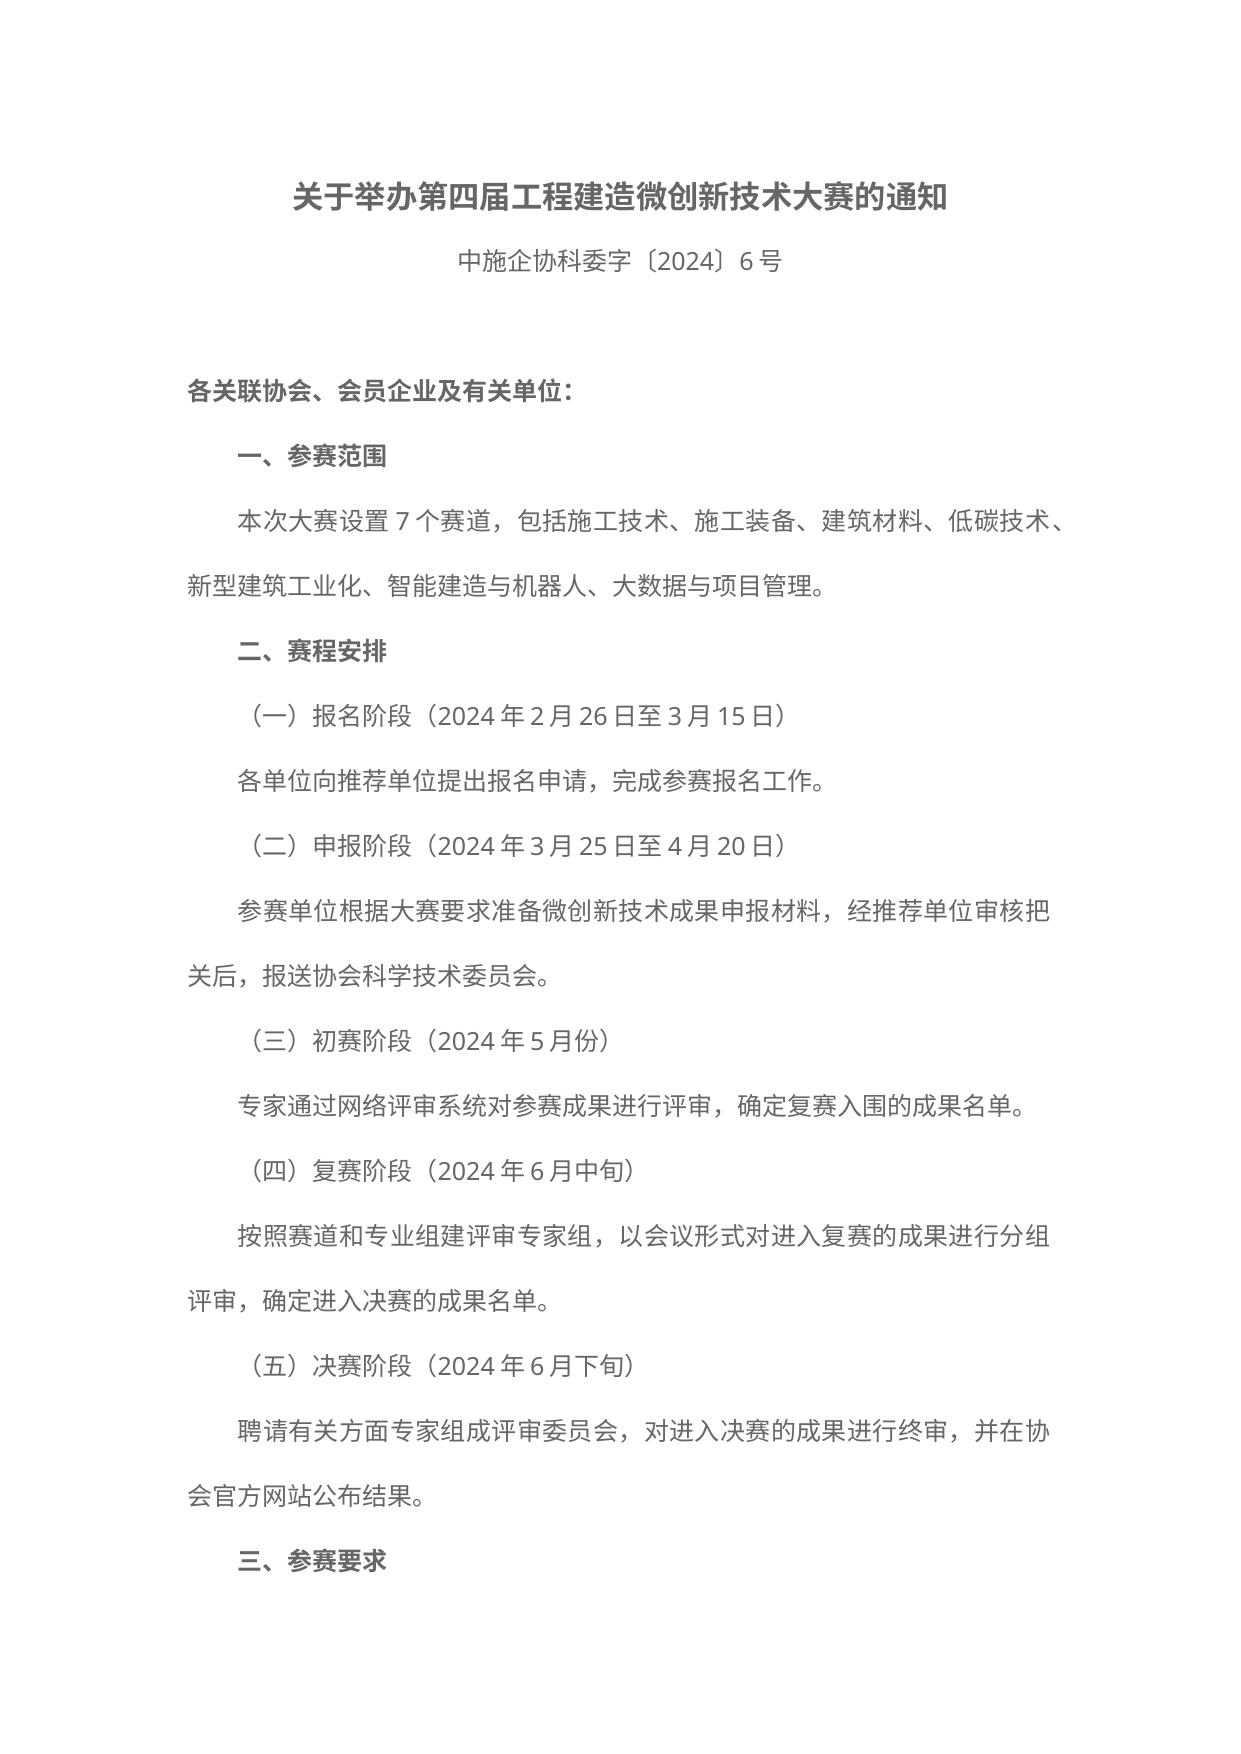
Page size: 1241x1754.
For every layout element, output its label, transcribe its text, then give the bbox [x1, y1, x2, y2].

text 本次大赛设置7个赛道，包括施工技术、施工装备、建筑材料、低碳技术、新型建筑工业化、智能建造与机器人、大数据与项目管理。 [187, 487, 1053, 617]
text 参赛单位根据大赛要求准备微创新技术成果申报材料，经推荐单位审核把关后，报送协会科学技术委员会。 [187, 877, 1053, 1007]
text （五）决赛阶段（2024年6月下旬） [187, 1332, 1053, 1397]
text 二、赛程安排 [187, 617, 1053, 682]
text 各关联协会、会员企业及有关单位： [187, 357, 1053, 422]
text （四）复赛阶段（2024年6月中旬） [187, 1137, 1053, 1202]
text 专家通过网络评审系统对参赛成果进行评审，确定复赛入围的成果名单。 [187, 1072, 1053, 1137]
text 三、参赛要求 [187, 1527, 1053, 1592]
text （三）初赛阶段（2024年5月份） [187, 1007, 1053, 1072]
text 按照赛道和专业组建评审专家组，以会议形式对进入复赛的成果进行分组评审，确定进入决赛的成果名单。 [187, 1202, 1053, 1332]
text 中施企协科委字〔2024〕6号 [187, 227, 1053, 292]
text 一、参赛范围 [187, 422, 1053, 487]
text （一）报名阶段（2024年2月26日至3月15日） [187, 682, 1053, 747]
text 聘请有关方面专家组成评审委员会，对进入决赛的成果进行终审，并在协会官方网站公布结果。 [187, 1397, 1053, 1527]
text 各单位向推荐单位提出报名申请，完成参赛报名工作。 [187, 747, 1053, 812]
text 关于举办第四届工程建造微创新技术大赛的通知 [187, 162, 1053, 227]
text （二）申报阶段（2024年3月25日至4月20日） [187, 812, 1053, 877]
